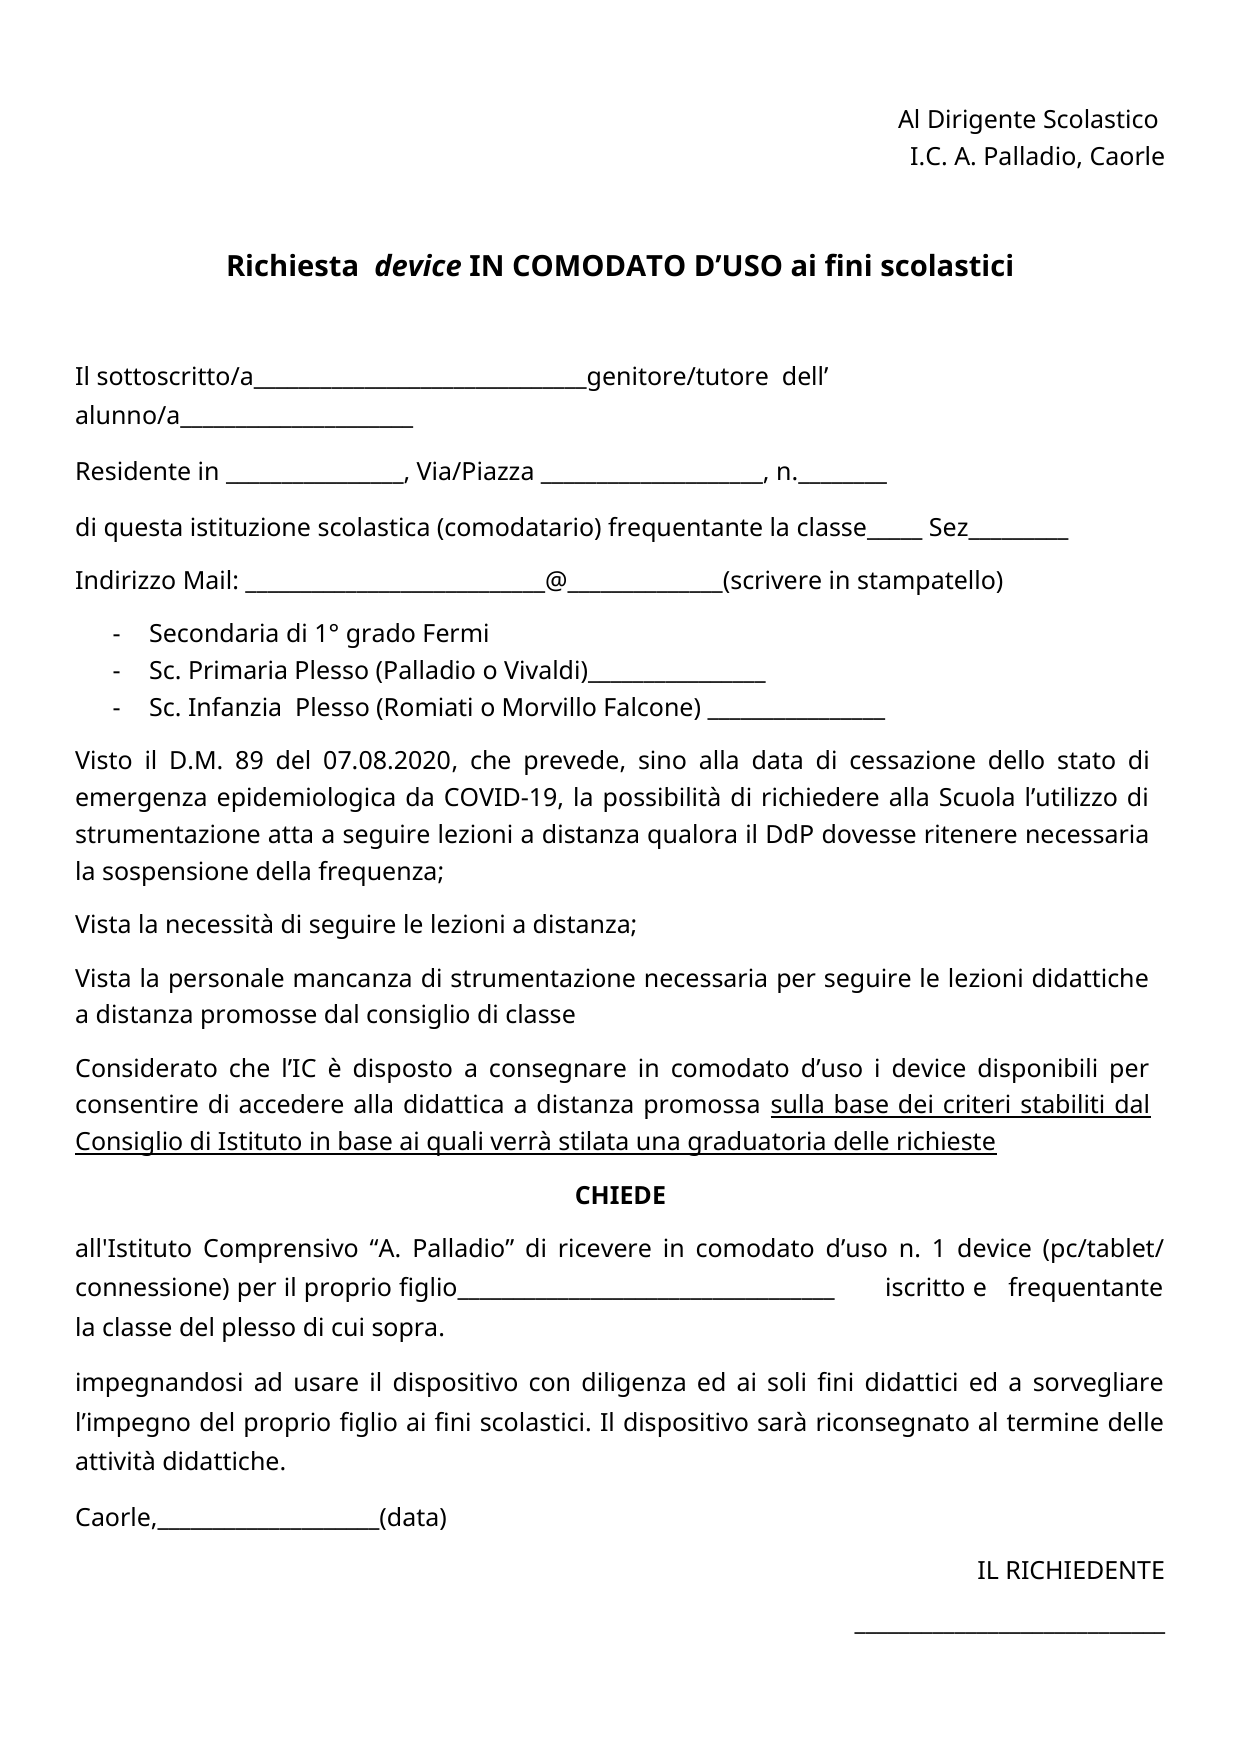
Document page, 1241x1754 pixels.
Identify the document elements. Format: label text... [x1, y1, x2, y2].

text Richiesta device IN COMODATO D’USO ai fini scolastici [75, 245, 1165, 285]
list Sc. Infanzia Plesso (Romiati o Morvillo Falcone) ________________ [112, 689, 1165, 724]
text ____________________________ [75, 1603, 1165, 1637]
text di questa istituzione scolastica (comodatario) frequentante la classe_____ Sez_________ [75, 509, 1165, 543]
list Sc. Primaria Plesso (Palladio o Vivaldi)________________ [112, 653, 1165, 687]
text all'Istituto Comprensivo “A. Palladio” di ricevere in comodato d’uso n. 1 device (pc/tablet/ connessione) per il proprio figlio__________________________________ iscritto e frequentante la classe del plesso di cui sopra. [75, 1231, 1165, 1343]
text Indirizzo Mail: ___________________________@______________(scrivere in stampatello) [75, 563, 1165, 597]
text Caorle,____________________(data) [75, 1499, 1165, 1533]
text Vista la personale mancanza di strumentazione necessaria per seguire le lezioni didattiche a distanza promosse dal consiglio di classe [75, 960, 1151, 1031]
text Residente in ________________, Via/Piazza ____________________, n.________ [75, 453, 1165, 487]
list Secondaria di 1° grado Fermi [112, 616, 1165, 650]
text Visto il D.M. 89 del 07.08.2020, che prevede, sino alla data di cessazione dello stato di emergenza epidemiologica da COVID-19, la possibilità di richiedere alla Scuola l’utilizzo di strumentazione atta a seguire lezioni a distanza qualora il DdP dovesse ritenere necessaria la sospensione della frequenza; [75, 743, 1151, 887]
text IL RICHIEDENTE [75, 1553, 1165, 1587]
text CHIEDE [75, 1177, 1165, 1211]
text Il sottoscritto/a______________________________genitore/tutore dell’ alunno/a_____________________ [75, 358, 1165, 432]
text impegnandosi ad usare il dispositivo con diligenza ed ai soli fini didattici ed a sorvegliare l’impegno del proprio figlio ai fini scolastici. Il dispositivo sarà riconsegnato al termine delle attività didattiche. [75, 1365, 1165, 1477]
text Al Dirigente Scolastico I.C. A. Palladio, Caorle [75, 102, 1165, 173]
text Considerato che l’IC è disposto a consegnare in comodato d’uso i device disponibili per consentire di accedere alla didattica a distanza promossa sulla base dei criteri stabiliti dal Consiglio di Istituto in base ai quali verrà stilata una graduatoria delle richieste [75, 1050, 1151, 1158]
text Vista la necessità di seguire le lezioni a distanza; [75, 907, 1151, 941]
